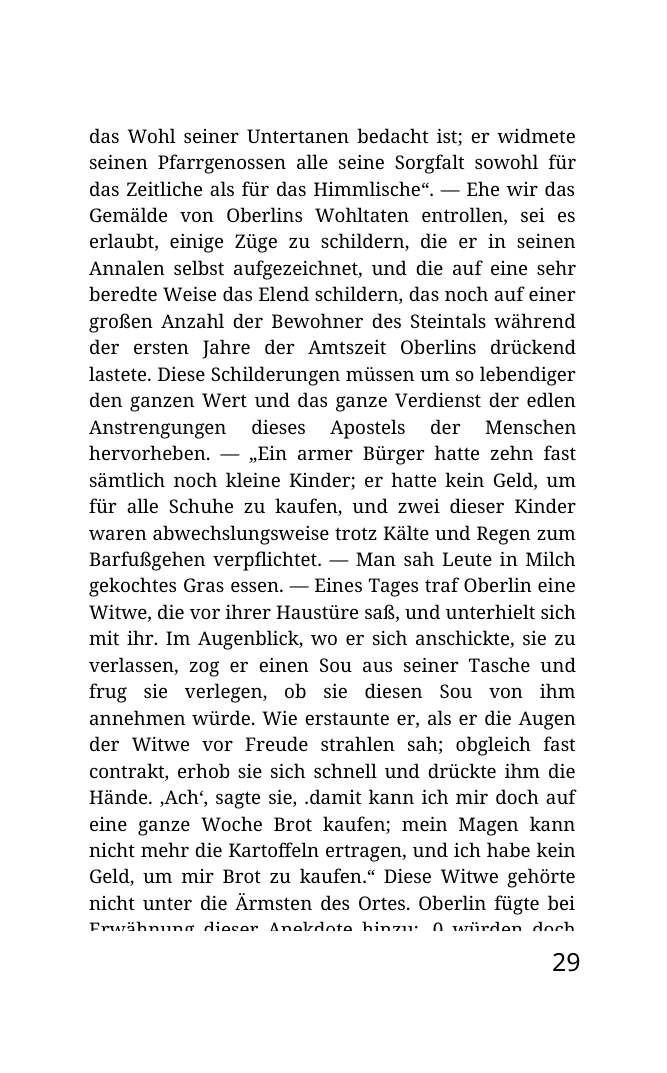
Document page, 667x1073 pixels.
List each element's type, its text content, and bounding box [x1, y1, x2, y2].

text das Wohl seiner Untertanen bedacht ist; er widmete seinen Pfarrgenossen alle seine Sorgfalt sowohl für das Zeitliche als für das Himmlische“. — Ehe wir das Gemälde von Oberlins Wohltaten entrollen, sei es erlaubt, einige Züge zu schildern, die er in seinen Annalen selbst aufgezeichnet, und die auf eine sehr beredte Weise das Elend schildern, das noch auf einer großen Anzahl der Bewohner des Steintals während der ersten Jahre der Amtszeit Oberlins drückend lastete. Diese Schilderungen müssen um so lebendiger den ganzen Wert und das ganze Verdienst der edlen Anstrengungen dieses Apostels der Menschen hervorheben. — „Ein armer Bürger hatte zehn fast sämtlich noch kleine Kinder; er hatte kein Geld, um für alle Schuhe zu kaufen, und zwei dieser Kinder waren abwechslungsweise trotz Kälte und Regen zum Barfußgehen verpflichtet. — Man sah Leute in Milch gekochtes Gras essen. — Eines Tages traf Oberlin eine Witwe, die vor ihrer Haustüre saß, und unterhielt sich mit ihr. Im Augenblick, wo er sich anschickte, sie zu verlassen, zog er einen Sou aus seiner Tasche und frug sie verlegen, ob sie diesen Sou von ihm annehmen würde. Wie erstaunte er, als er die Augen der Witwe vor Freude strahlen sah; obgleich fast contrakt, erhob sie sich schnell und drückte ihm die Hände. ,Ach‘, sagte sie, .damit kann ich mir doch auf eine ganze Woche Brot kaufen; mein Magen kann nicht mehr die Kartoffeln ertragen, und ich habe kein Geld, um mir Brot zu kaufen.“ Diese Witwe gehörte nicht unter die Ärmsten des Ortes. Oberlin fügte bei Erwähnung dieser Anekdote hinzu: ,0 würden doch diejenigen, die nicht sparen, sich mit [89, 122, 576, 931]
text 29 [552, 951, 581, 976]
